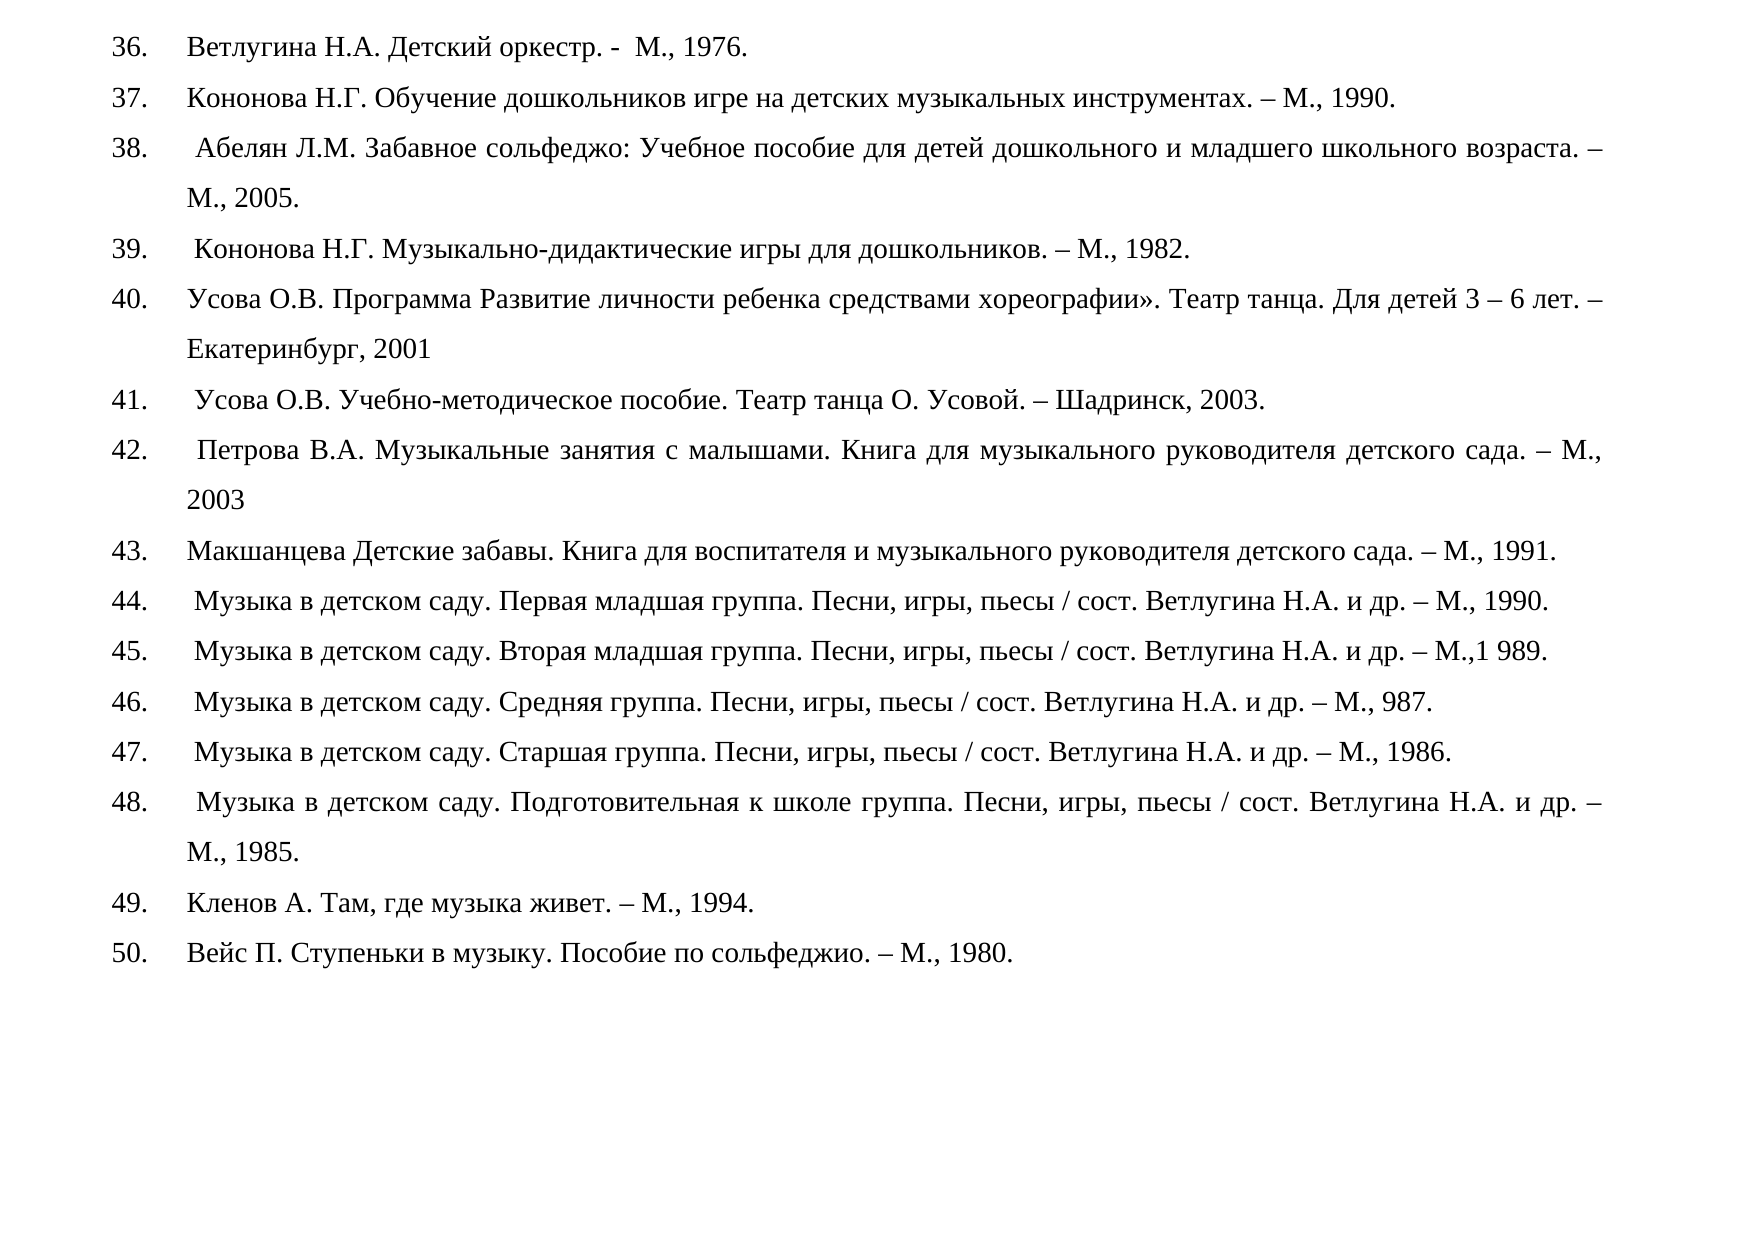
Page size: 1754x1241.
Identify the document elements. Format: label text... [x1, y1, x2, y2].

list Музыка в детском саду. Подготовительная к школе группа. Песни, игры, пьесы / сост. Ветлугина Н.А. и др. – М., 1985. [111, 784, 1604, 868]
list Абелян Л.М. Забавное сольфеджо: Учебное пособие для детей дошкольного и младшего школьного возраста. – М., 2005. [111, 130, 1604, 214]
list Усова О.В. Учебно-методическое пособие. Театр танца О. Усовой. – Шадринск, 2003. [111, 382, 1604, 415]
list Макшанцева Детские забавы. Книга для воспитателя и музыкального руководителя детского сада. – М., 1991. [111, 533, 1604, 566]
list Усова О.В. Программа Развитие личности ребенка средствами хореографии». Театр танца. Для детей 3 – 6 лет. – Екатеринбург, 2001 [111, 281, 1604, 365]
list Кононова Н.Г. Музыкально-дидактические игры для дошкольников. – М., 1982. [111, 231, 1604, 264]
list Кононова Н.Г. Обучение дошкольников игре на детских музыкальных инструментах. – М., 1990. [111, 80, 1604, 113]
list Кленов А. Там, где музыка живет. – М., 1994. [111, 885, 1604, 918]
list Музыка в детском саду. Вторая младшая группа. Песни, игры, пьесы / сост. Ветлугина Н.А. и др. – М.,1 989. [111, 633, 1604, 667]
list Музыка в детском саду. Старшая группа. Песни, игры, пьесы / сост. Ветлугина Н.А. и др. – М., 1986. [111, 734, 1604, 767]
list Музыка в детском саду. Средняя группа. Песни, игры, пьесы / сост. Ветлугина Н.А. и др. – М., 987. [111, 684, 1604, 717]
list Вейс П. Ступеньки в музыку. Пособие по сольфеджио. – М., 1980. [111, 935, 1604, 969]
list Петрова В.А. Музыкальные занятия с малышами. Книга для музыкального руководителя детского сада. – М., 2003 [111, 432, 1604, 516]
list Музыка в детском саду. Первая младшая группа. Песни, игры, пьесы / сост. Ветлугина Н.А. и др. – М., 1990. [111, 583, 1604, 617]
list Ветлугина Н.А. Детский оркестр. - М., 1976. [111, 29, 1604, 63]
